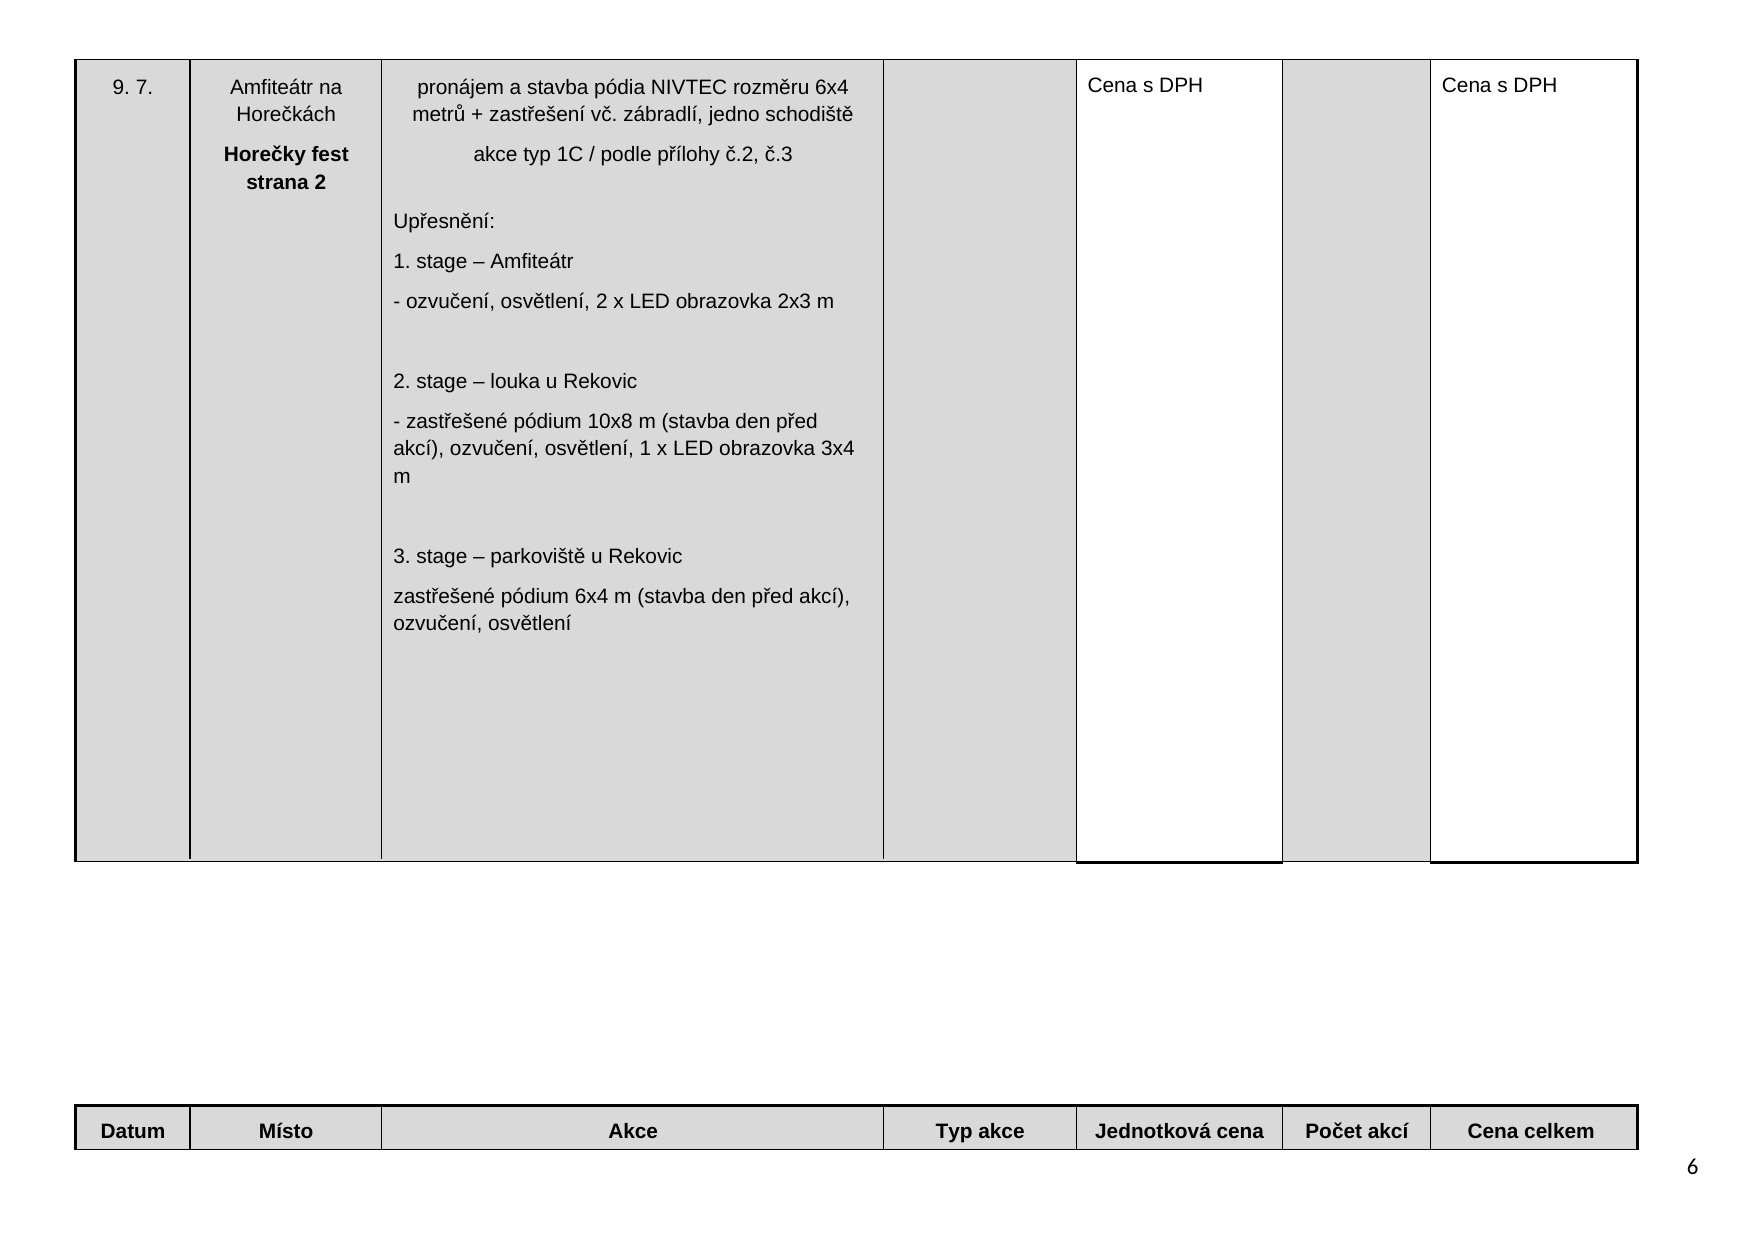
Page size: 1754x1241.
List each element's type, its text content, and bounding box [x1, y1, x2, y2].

table_header Místo [191, 1107, 381, 1149]
table_cell Cena s DPH [1077, 60, 1282, 861]
table_header Typ akce [884, 1107, 1076, 1149]
table_header Jednotková cena [1077, 1107, 1282, 1149]
table_cell Cena s DPH [1431, 60, 1636, 861]
table_header Datum [77, 1107, 189, 1149]
table_header Akce [382, 1107, 883, 1149]
table_header Cena celkem [1431, 1107, 1636, 1149]
table_header Počet akcí [1283, 1107, 1430, 1149]
